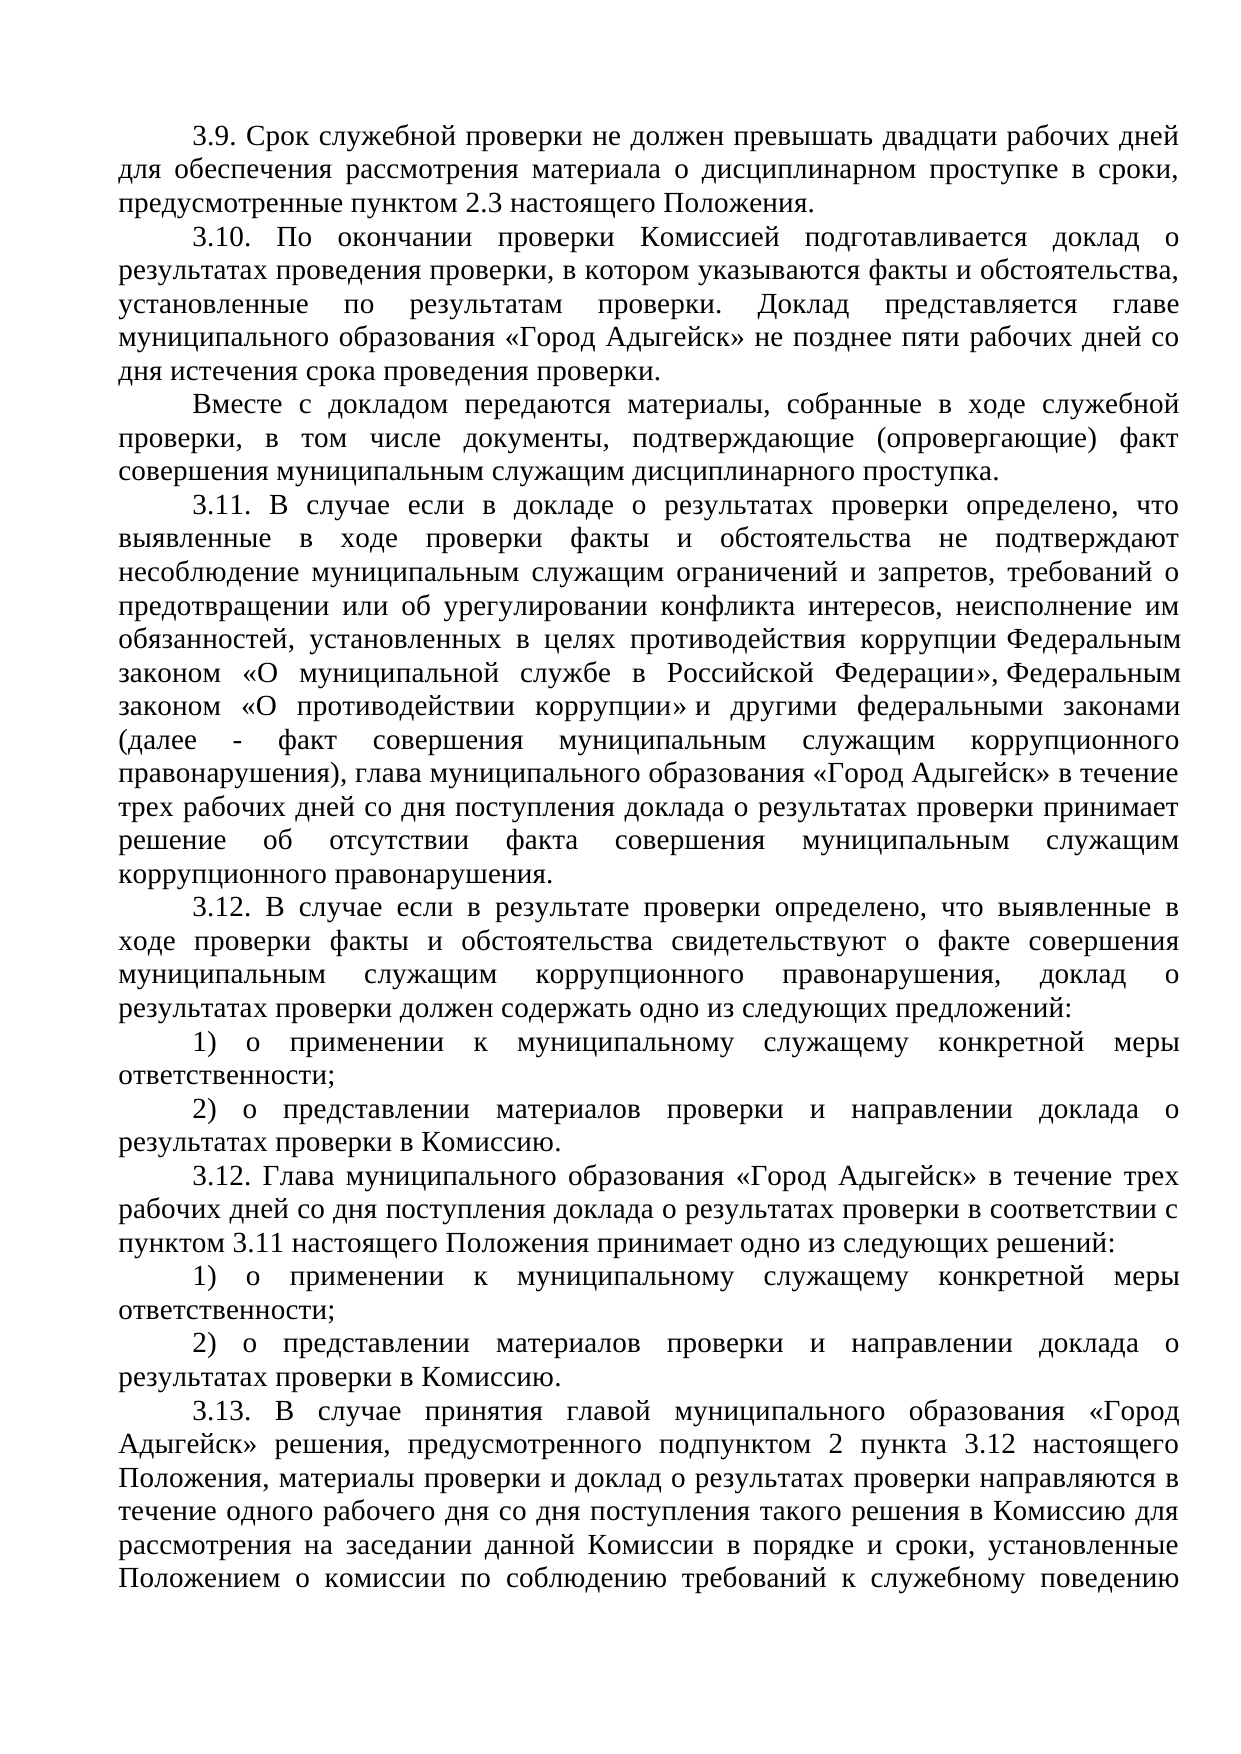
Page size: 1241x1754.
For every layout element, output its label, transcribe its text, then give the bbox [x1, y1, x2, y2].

text Вместе с докладом передаются материалы, собранные в ходе служебной проверки, в том числе документы, подтверждающие (опровергающие) факт совершения муниципальным служащим дисциплинарного проступка. [118, 386, 1181, 487]
text 2) о представлении материалов проверки и направлении доклада о результатах проверки в Комиссию. [118, 1326, 1181, 1393]
text 1) о применении к муниципальному служащему конкретной меры ответственности; [118, 1258, 1181, 1326]
text 3.9. Срок служебной проверки не должен превышать двадцати рабочих дней для обеспечения рассмотрения материала о дисциплинарном проступке в сроки, предусмотренные пунктом 2.3 настоящего Положения. [118, 118, 1181, 219]
text 3.10. По окончании проверки Комиссией подготавливается доклад о результатах проведения проверки, в котором указываются факты и обстоятельства, установленные по результатам проверки. Доклад представляется главе муниципального образования «Город Адыгейск» не позднее пяти рабочих дней со дня истечения срока проведения проверки. [118, 219, 1181, 386]
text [118, 1393, 1181, 1594]
text 1) о применении к муниципальному служащему конкретной меры ответственности; [118, 1024, 1181, 1091]
text 3.12. Глава муниципального образования «Город Адыгейск» в течение трех рабочих дней со дня поступления доклада о результатах проверки в соответствии с пунктом 3.11 настоящего Положения принимает одно из следующих решений: [118, 1158, 1181, 1258]
text 3.11. В случае если в докладе о результатах проверки определено, что выявленные в ходе проверки факты и обстоятельства не подтверждают несоблюдение муниципальным служащим ограничений и запретов, требований о предотвращении или об урегулировании конфликта интересов, неисполнение им обязанностей, установленных в целях противодействия коррупции Федеральным законом «О муниципальной службе в Российской Федерации», Федеральным законом «О противодействии коррупции» и другими федеральными законами (далее - факт совершения муниципальным служащим коррупционного правонарушения), глава муниципального образования «Город Адыгейск» в течение трех рабочих дней со дня поступления доклада о результатах проверки принимает решение об отсутствии факта совершения муниципальным служащим коррупционного правонарушения. [118, 487, 1181, 889]
text 3.12. В случае если в результате проверки определено, что выявленные в ходе проверки факты и обстоятельства свидетельствуют о факте совершения муниципальным служащим коррупционного правонарушения, доклад о результатах проверки должен содержать одно из следующих предложений: [118, 889, 1181, 1024]
text 2) о представлении материалов проверки и направлении доклада о результатах проверки в Комиссию. [118, 1091, 1181, 1158]
